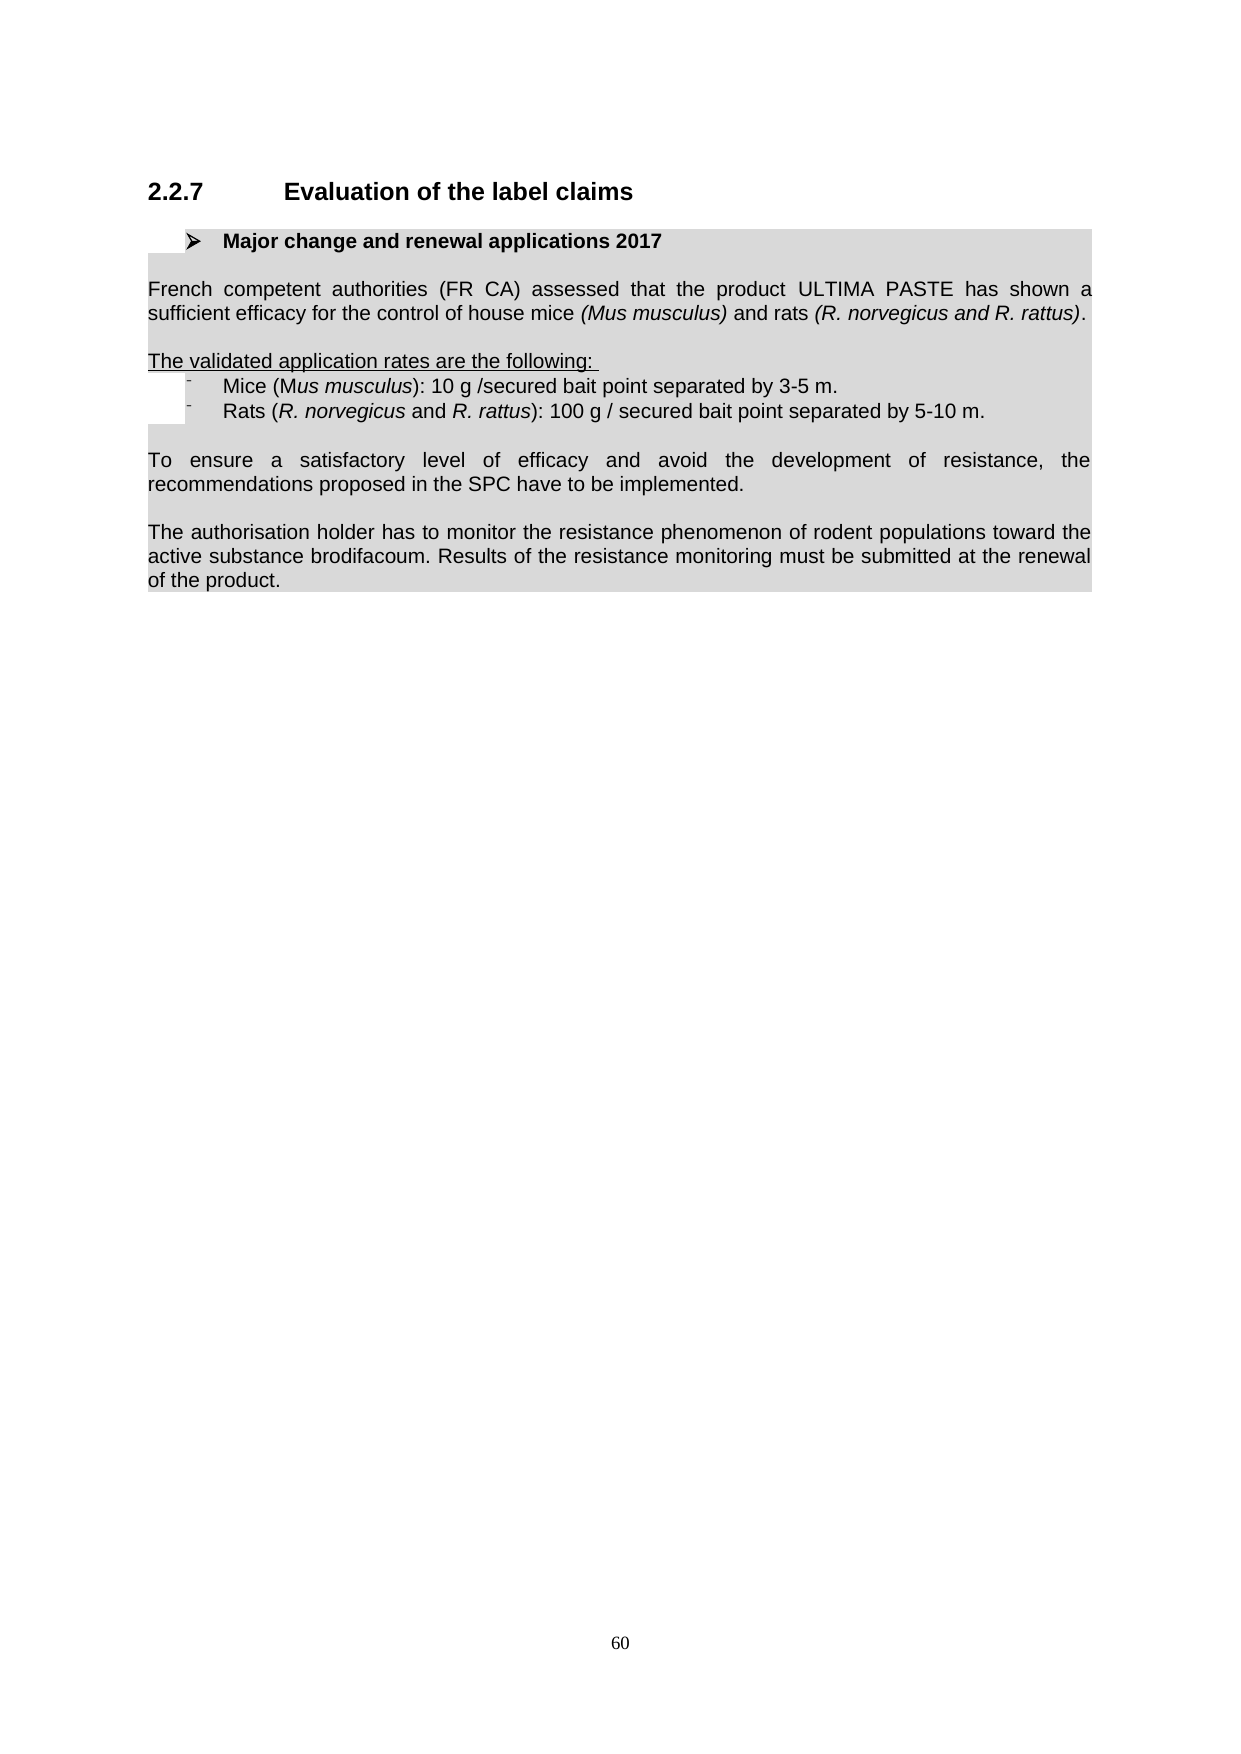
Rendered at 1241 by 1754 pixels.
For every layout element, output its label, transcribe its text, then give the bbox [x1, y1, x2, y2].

text The authorisation holder has to monitor the resistance phenomenon of rodent populations toward the active substance brodifacoum. Results of the resistance monitoring must be submitted at the renewal of the product. [148, 520, 1092, 592]
text The validated application rates are the following: [148, 349, 1092, 373]
text French competent authorities (FR CA) assessed that the product ULTIMA PASTE has shown a sufficient efficacy for the control of house mice (Mus musculus) and rats (R. norvegicus and R. rattus). [148, 277, 1092, 325]
list Mice (Mus musculus): 10 g /secured bait point separated by 3-5 m. [185, 373, 1092, 398]
list Rats (R. norvegicus and R. rattus): 100 g / secured bait point separated by 5-10 m. [185, 398, 1092, 424]
list Major change and renewal applications 2017 [185, 229, 1092, 253]
text To ensure a satisfactory level of efficacy and avoid the development of resistance, the recommendations proposed in the SPC have to be implemented. [148, 448, 1092, 496]
subtitle Evaluation of the label claims [148, 176, 1092, 205]
